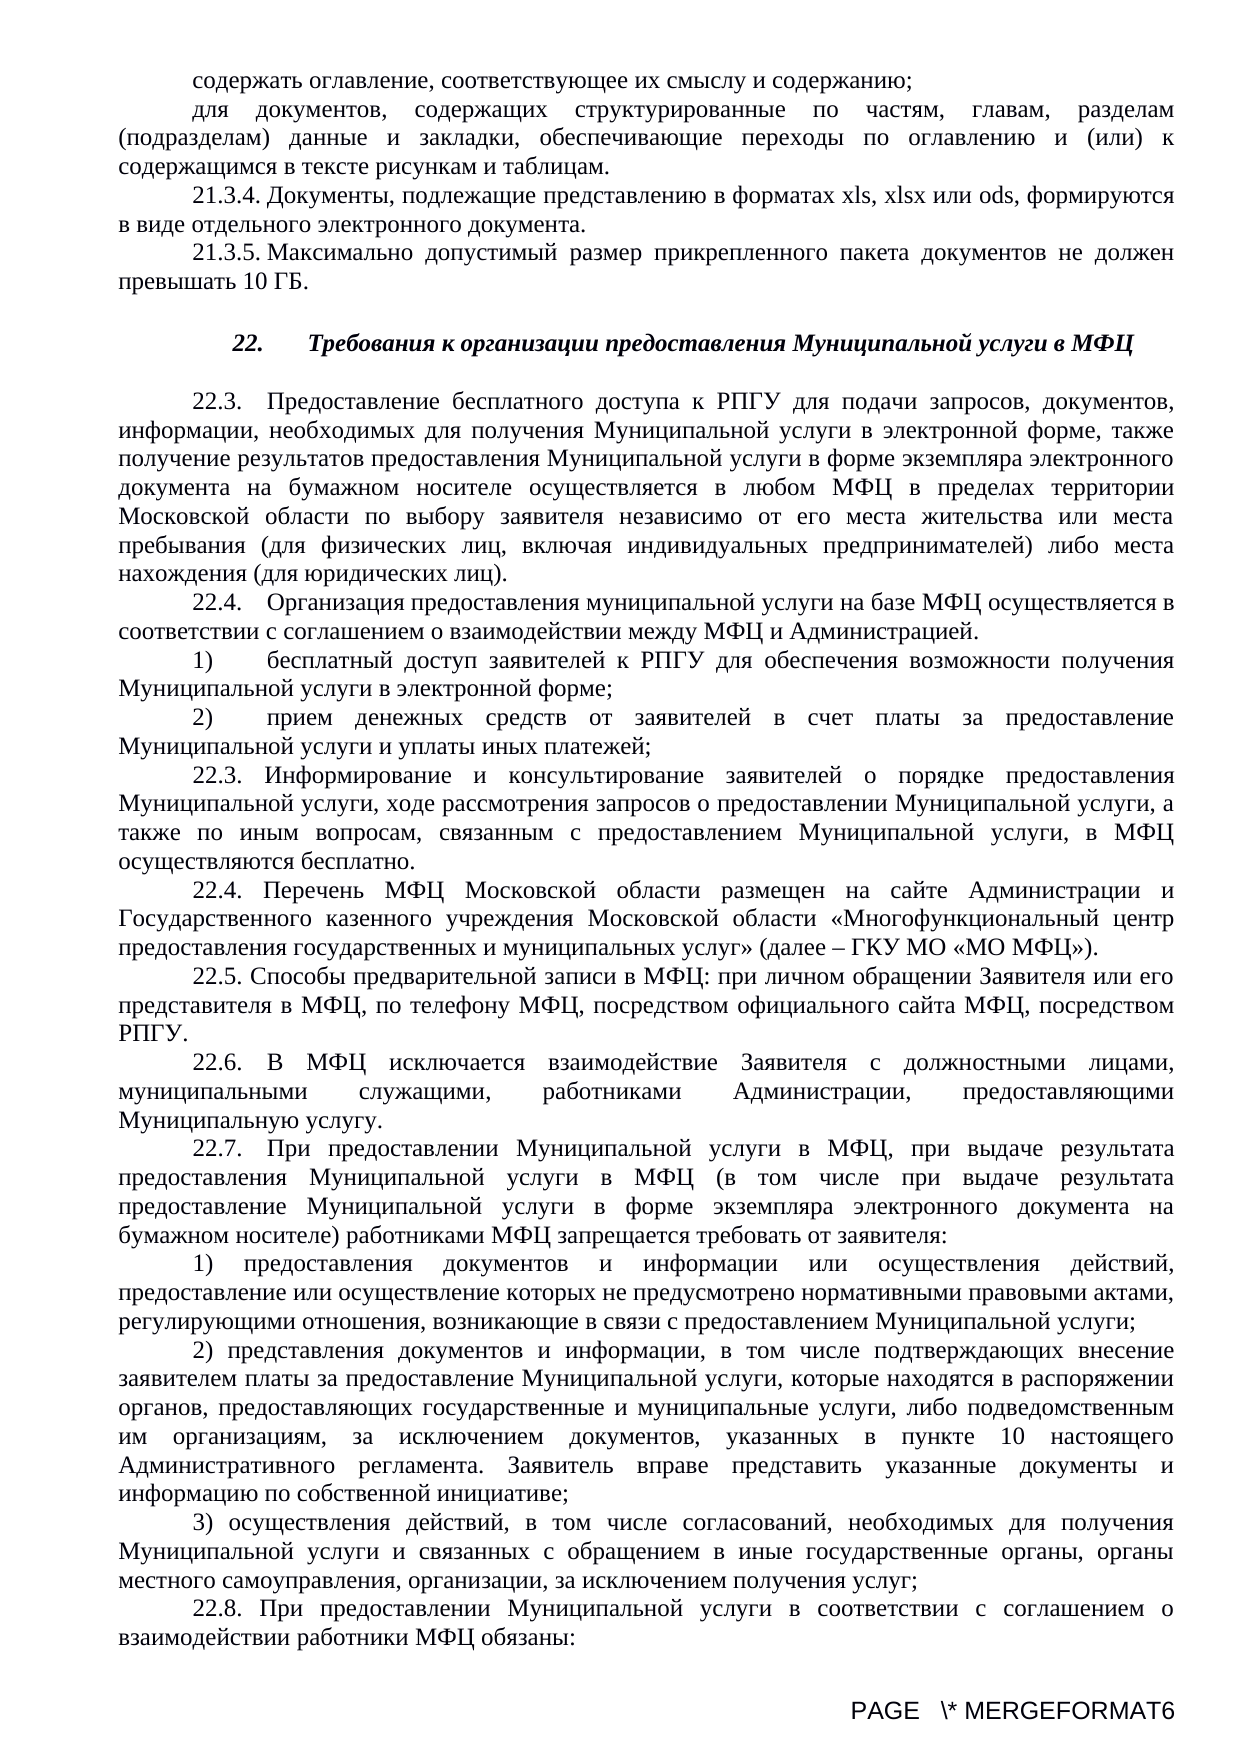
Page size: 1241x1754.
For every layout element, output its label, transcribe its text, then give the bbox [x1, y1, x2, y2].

list Максимально допустимый размер прикрепленного пакета документов не должен превышать 10 ГБ. [118, 237, 1175, 295]
text 3) осуществления действий, в том числе согласований, необходимых для получения Муниципальной услуги и связанных с обращением в иные государственные органы, органы местного самоуправления, организации, за исключением получения услуг; [118, 1507, 1175, 1593]
text 2) представления документов и информации, в том числе подтверждающих внесение заявителем платы за предоставление Муниципальной услуги, которые находятся в распоряжении органов, предоставляющих государственные и муниципальные услуги, либо подведомственным им организациям, за исключением документов, указанных в пункте 10 настоящего Административного регламента. Заявитель вправе представить указанные документы и информацию по собственной инициативе; [118, 1335, 1175, 1507]
text 22.8. При предоставлении Муниципальной услуги в соответствии с соглашением о взаимодействии работники МФЦ обязаны: [118, 1593, 1175, 1651]
text 22.3. Информирование и консультирование заявителей о порядке предоставления Муниципальной услуги, ходе рассмотрения запросов о предоставлении Муниципальной услуги, а также по иным вопросам, связанным с предоставлением Муниципальной услуги, в МФЦ осуществляются бесплатно. [118, 760, 1175, 875]
text для документов, содержащих структурированные по частям, главам, разделам (подразделам) данные и закладки, обеспечивающие переходы по оглавлению и (или) к содержащимся в тексте рисункам и таблицам. [118, 94, 1175, 180]
list бесплатный доступ заявителей к РПГУ для обеспечения возможности получения Муниципальной услуги в электронной форме; [118, 645, 1175, 702]
text 1) предоставления документов и информации или осуществления действий, предоставление или осуществление которых не предусмотрено нормативными правовыми актами, регулирующими отношения, возникающие в связи с предоставлением Муниципальной услуги; [118, 1248, 1175, 1335]
list Организация предоставления муниципальной услуги на базе МФЦ осуществляется в соответствии с соглашением о взаимодействии между МФЦ и Администрацией. [118, 587, 1175, 645]
text 22.4. Перечень МФЦ Московской области размещен на сайте Администрации и Государственного казенного учреждения Московской области «Многофункциональный центр предоставления государственных и муниципальных услуг» (далее – ГКУ МО «МО МФЦ»). [118, 875, 1175, 961]
list Предоставление бесплатного доступа к РПГУ для подачи запросов, документов, информации, необходимых для получения Муниципальной услуги в электронной форме, также получение результатов предоставления Муниципальной услуги в форме экземпляра электронного документа на бумажном носителе осуществляется в любом МФЦ в пределах территории Московской области по выбору заявителя независимо от его места жительства или места пребывания (для физических лиц, включая индивидуальных предпринимателей) либо места нахождения (для юридических лиц). [118, 386, 1175, 587]
list прием денежных средств от заявителей в счет платы за предоставление Муниципальной услуги и уплаты иных платежей; [118, 702, 1175, 760]
text содержать оглавление, соответствующее их смыслу и содержанию; [118, 65, 1175, 94]
text 22.5. Способы предварительной записи в МФЦ: при личном обращении Заявителя или его представителя в МФЦ, по телефону МФЦ, посредством официального сайта МФЦ, посредством РПГУ. [118, 961, 1175, 1047]
list Требования к организации предоставления Муниципальной услуги в МФЦ [118, 328, 1175, 357]
text 22.7. При предоставлении Муниципальной услуги в МФЦ, при выдаче результата предоставления Муниципальной услуги в МФЦ (в том числе при выдаче результата предоставление Муниципальной услуги в форме экземпляра электронного документа на бумажном носителе) работниками МФЦ запрещается требовать от заявителя: [118, 1133, 1175, 1248]
text 22.6. В МФЦ исключается взаимодействие Заявителя с должностными лицами, муниципальными служащими, работниками Администрации, предоставляющими Муниципальную услугу. [118, 1047, 1175, 1133]
list Документы, подлежащие представлению в форматах xls, xlsx или ods, формируются в виде отдельного электронного документа. [118, 180, 1175, 237]
